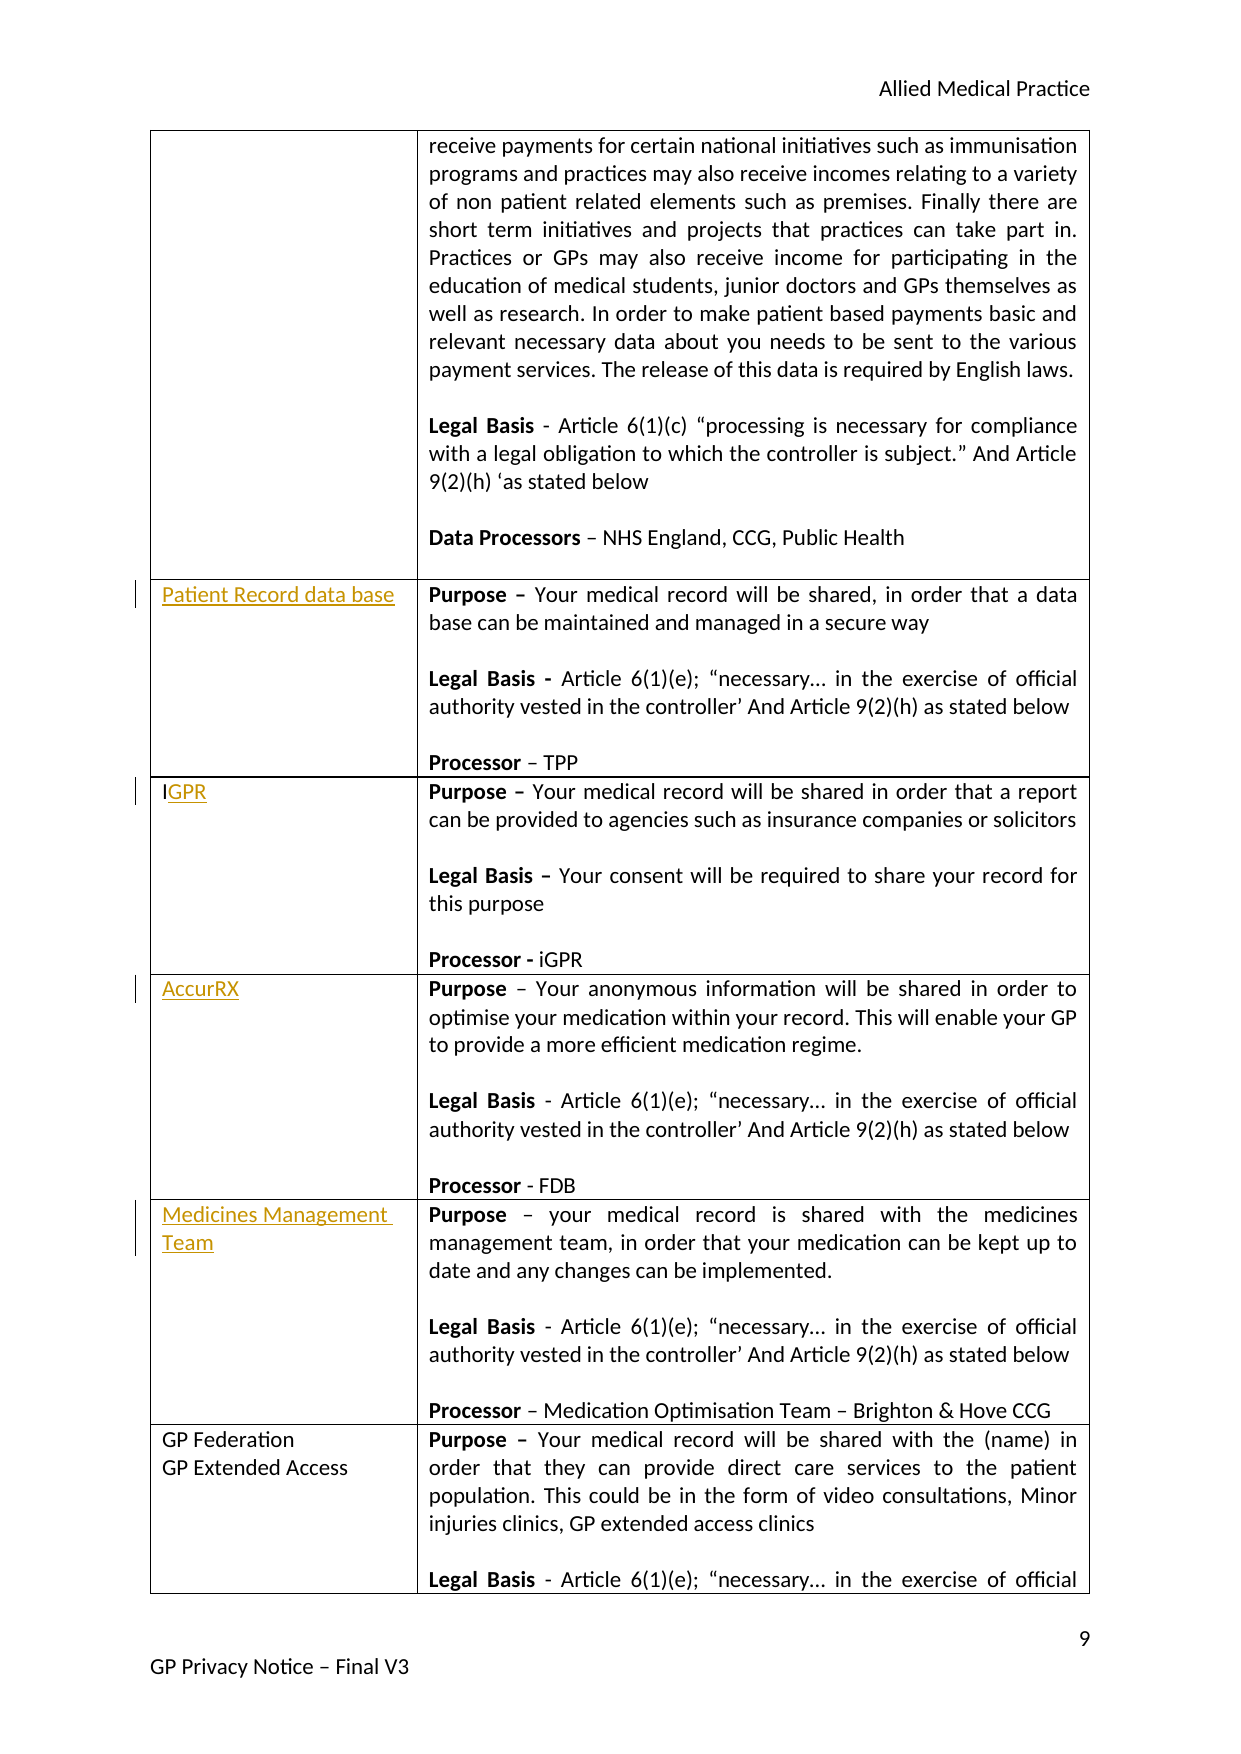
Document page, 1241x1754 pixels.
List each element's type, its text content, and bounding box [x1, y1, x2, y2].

table_cell Purpose – Your medical record will be shared in order that a report can be provided to agencies such as insurance companies or solicitors Legal Basis – Your consent will be required to share your record for this purpose Processor - iGPR [418, 778, 1089, 973]
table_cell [418, 131, 1089, 579]
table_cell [418, 1425, 1089, 1593]
table_cell [151, 1200, 417, 1424]
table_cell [151, 131, 417, 579]
table_cell I [151, 778, 417, 973]
table_cell Purpose – your medical record is shared with the medicines management team, in order that your medication can be kept up to date and any changes can be implemented. Legal Basis - Article 6(1)(e); “necessary… in the exercise of official authority vested in the controller’ And Article 9(2)(h) as stated below Processor – Medication Optimisation Team – Brighton & Hove CCG [418, 1200, 1089, 1424]
table_cell Purpose – Your medical record will be shared, in order that a data base can be maintained and managed in a secure way Legal Basis - Article 6(1)(e); “necessary… in the exercise of official authority vested in the controller’ And Article 9(2)(h) as stated below Processor – TPP [418, 580, 1089, 776]
table_cell [151, 580, 417, 776]
table_cell Purpose – Your anonymous information will be shared in order to optimise your medication within your record. This will enable your GP to provide a more efficient medication regime. Legal Basis - Article 6(1)(e); “necessary… in the exercise of official authority vested in the controller’ And Article 9(2)(h) as stated below Processor - FDB [418, 975, 1089, 1199]
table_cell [151, 1425, 417, 1593]
table_cell [151, 975, 417, 1199]
